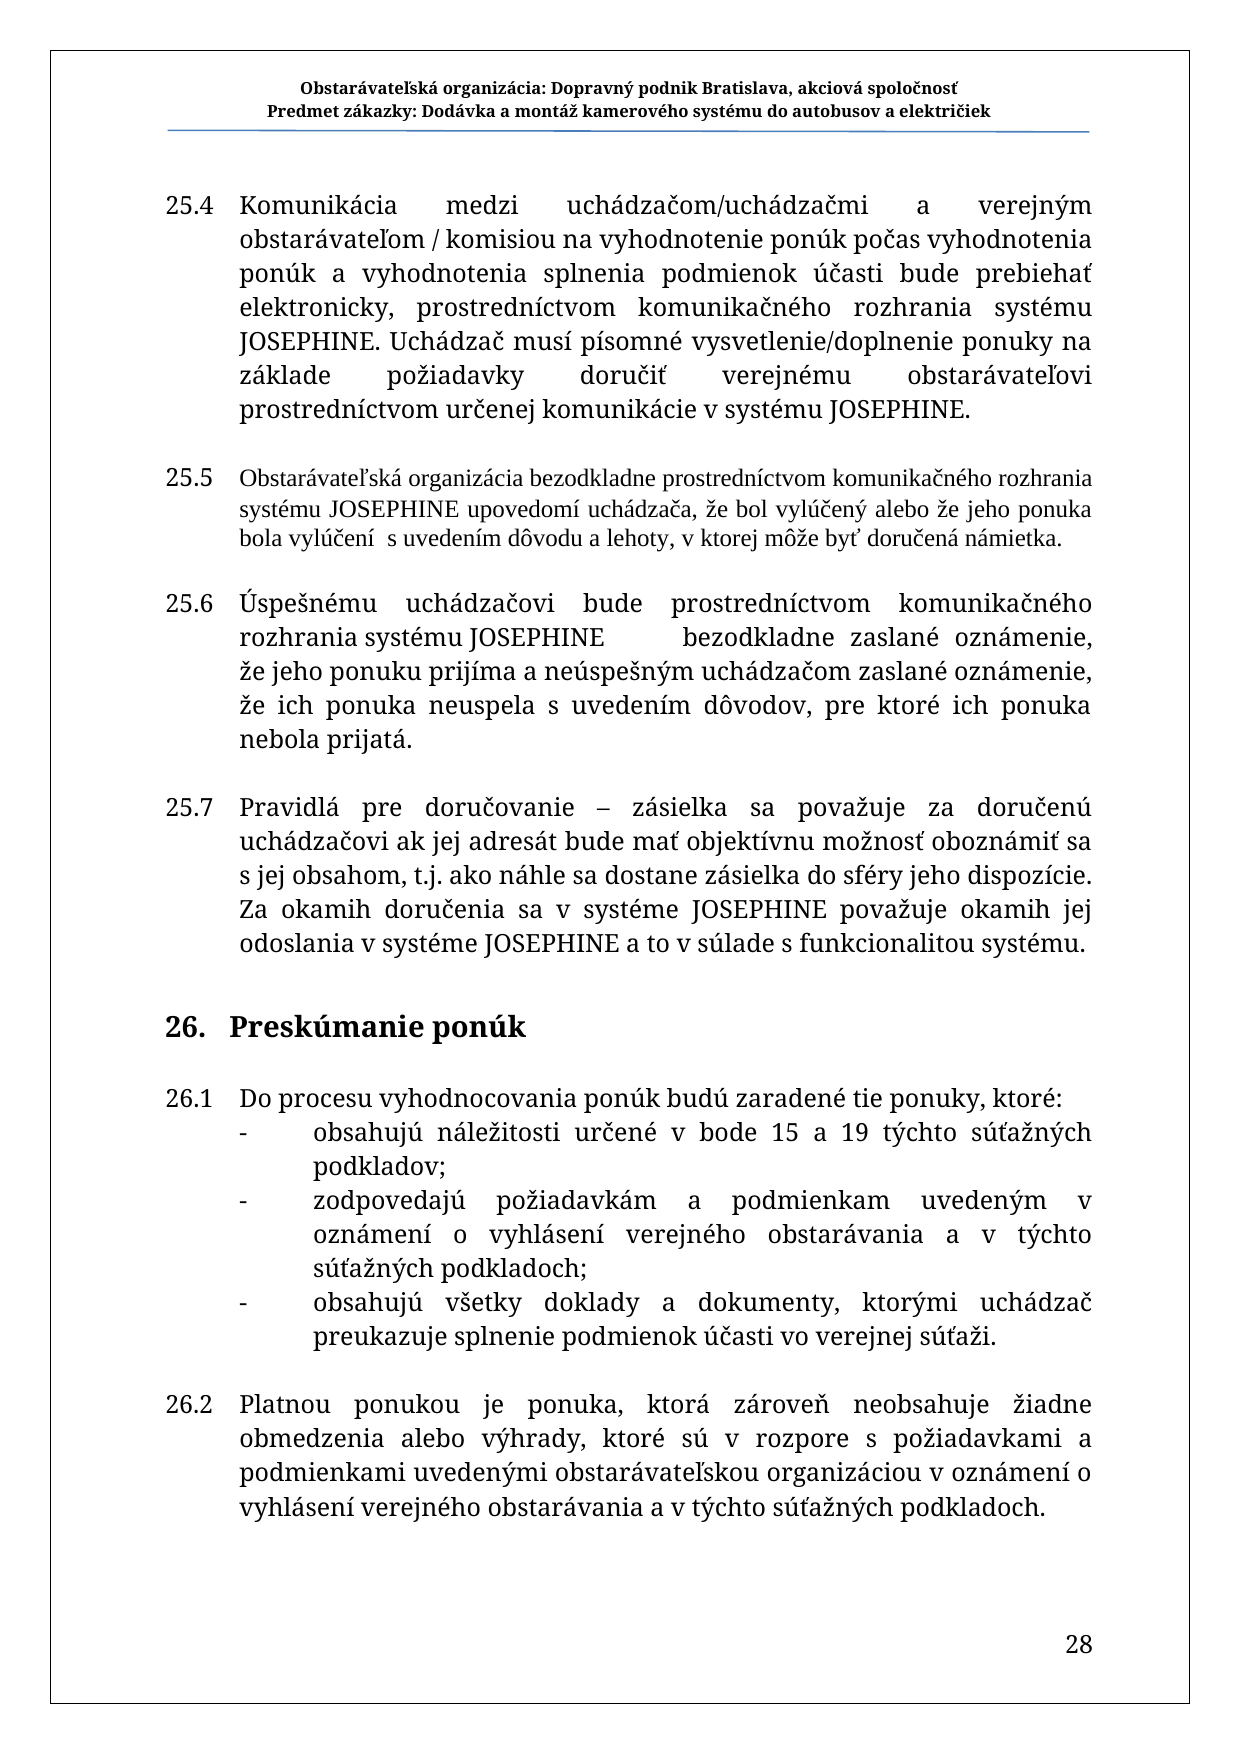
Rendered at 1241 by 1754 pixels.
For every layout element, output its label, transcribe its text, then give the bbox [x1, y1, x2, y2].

list zodpovedajú požiadavkám a podmienkam uvedeným v oznámení o vyhlásení verejného obstarávania a v týchto súťažných podkladoch; [239, 1183, 1093, 1285]
list Platnou ponukou je ponuka, ktorá zároveň neobsahuje žiadne obmedzenia alebo výhrady, ktoré sú v rozpore s požiadavkami a podmienkami uvedenými obstarávateľskou organizáciou v oznámení o vyhlásení verejného obstarávania a v týchto súťažných podkladoch. [165, 1387, 1093, 1523]
list obsahujú náležitosti určené v bode 15 a 19 týchto súťažných podkladov; [239, 1114, 1093, 1183]
list Do procesu vyhodnocovania ponúk budú zaradené tie ponuky, ktoré: [165, 1080, 1093, 1114]
list Pravidlá pre doručovanie – zásielka sa považuje za doručenú uchádzačovi ak jej adresát bude mať objektívnu možnosť oboznámiť sa s jej obsahom, t.j. ako náhle sa dostane zásielka do sféry jeho dispozície. Za okamih doručenia sa v systéme JOSEPHINE považuje okamih jej odoslania v systéme JOSEPHINE a to v súlade s funkcionalitou systému. [165, 790, 1093, 960]
subtitle Preskúmanie ponúk [165, 1007, 1093, 1046]
list Komunikácia medzi uchádzačom/uchádzačmi a verejným obstarávateľom / komisiou na vyhodnotenie ponúk počas vyhodnotenia ponúk a vyhodnotenia splnenia podmienok účasti bude prebiehať elektronicky, prostredníctvom komunikačného rozhrania systému JOSEPHINE. Uchádzač musí písomné vysvetlenie/doplnenie ponuky na základe požiadavky doručiť verejnému obstarávateľovi prostredníctvom určenej komunikácie v systému JOSEPHINE. [165, 187, 1093, 426]
list Úspešnému uchádzačovi bude prostredníctvom komunikačného rozhrania systému JOSEPHINE bezodkladne zaslané oznámenie, že jeho ponuku prijíma a neúspešným uchádzačom zaslané oznámenie, že ich ponuka neuspela s uvedením dôvodov, pre ktoré ich ponuka nebola prijatá. [165, 585, 1093, 756]
list Obstarávateľská organizácia bezodkladne prostredníctvom komunikačného rozhrania systému JOSEPHINE upovedomí uchádzača, že bol vylúčený alebo že jeho ponuka bola vylúčení s uvedením dôvodu a lehoty, v ktorej môže byť doručená námietka. [165, 460, 1093, 551]
list obsahujú všetky doklady a dokumenty, ktorými uchádzač preukazuje splnenie podmienok účasti vo verejnej súťaži. [239, 1285, 1093, 1353]
